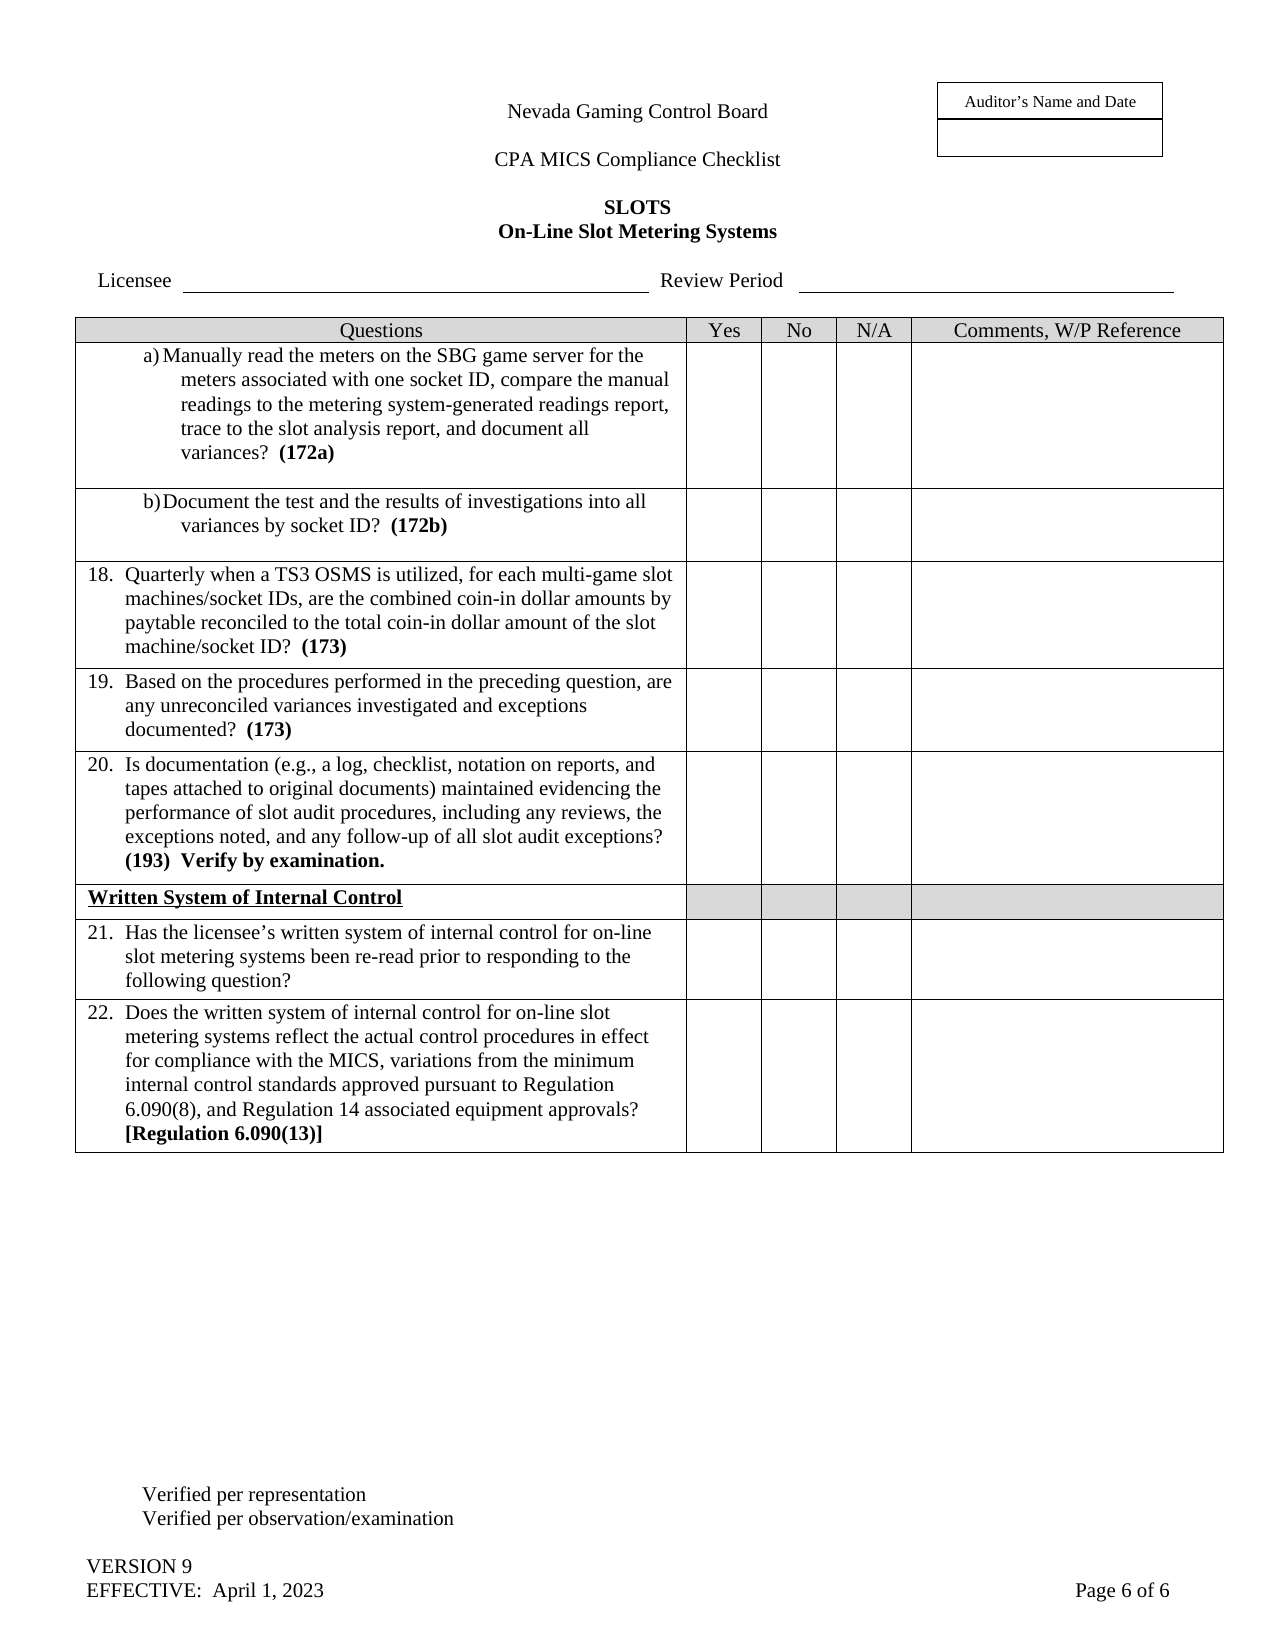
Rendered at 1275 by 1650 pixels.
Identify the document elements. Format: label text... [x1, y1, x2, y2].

table_header N/A [837, 318, 911, 342]
table_cell [912, 489, 1223, 561]
table_cell Based on the procedures performed in the preceding question, are any unreconciled variances investigated and exceptions documented? (173) [76, 669, 686, 751]
table_cell [912, 562, 1223, 668]
table_cell [837, 920, 911, 999]
table_cell [912, 885, 1223, 919]
table_cell [762, 1000, 836, 1152]
table_cell [837, 752, 911, 884]
table_cell [912, 920, 1223, 999]
table_header Comments, W/P Reference [912, 318, 1223, 342]
table_header No [762, 318, 836, 342]
table_header Questions [76, 318, 686, 342]
table_cell [837, 343, 911, 488]
table_cell [912, 752, 1223, 884]
table_cell [687, 669, 761, 751]
table_cell Document the test and the results of investigations into all variances by socket ID? (172b) [76, 489, 686, 561]
table_cell Has the licensee’s written system of internal control for on-line slot metering systems been re-read prior to responding to the following question? [76, 920, 686, 999]
table_cell [762, 885, 836, 919]
table_cell [762, 343, 836, 488]
table_cell [837, 562, 911, 668]
table_cell Does the written system of internal control for on-line slot metering systems reflect the actual control procedures in effect for compliance with the MICS, variations from the minimum internal control standards approved pursuant to Regulation 6.090(8), and Regulation 14 associated equipment approvals? [Regulation 6.090(13)] [76, 1000, 686, 1152]
table_cell Manually read the meters on the SBG game server for the meters associated with one socket ID, compare the manual readings to the metering system-generated readings report, trace to the slot analysis report, and document all variances? (172a) [76, 343, 686, 488]
table_cell [687, 920, 761, 999]
table_header Yes [687, 318, 761, 342]
table_cell [837, 669, 911, 751]
table_cell [912, 669, 1223, 751]
table_cell [762, 562, 836, 668]
table_cell Is documentation (e.g., a log, checklist, notation on reports, and tapes attached to original documents) maintained evidencing the performance of slot audit procedures, including any reviews, the exceptions noted, and any follow-up of all slot audit exceptions? (193) Verify by examination. [76, 752, 686, 884]
table_cell [762, 669, 836, 751]
table_cell [762, 752, 836, 884]
table_cell [837, 489, 911, 561]
table_cell [687, 343, 761, 488]
table_cell [912, 343, 1223, 488]
table_cell [762, 920, 836, 999]
table_cell [837, 1000, 911, 1152]
table_cell [762, 489, 836, 561]
table_cell Written System of Internal Control [76, 885, 686, 919]
table_cell [687, 752, 761, 884]
table_cell [687, 885, 761, 919]
table_cell Quarterly when a TS3 OSMS is utilized, for each multi-game slot machines/socket IDs, are the combined coin-in dollar amounts by paytable reconciled to the total coin-in dollar amount of the slot machine/socket ID? (173) [76, 562, 686, 668]
table_cell [687, 489, 761, 561]
table_cell [687, 1000, 761, 1152]
table_cell [687, 562, 761, 668]
table_cell [837, 885, 911, 919]
table_cell [912, 1000, 1223, 1152]
